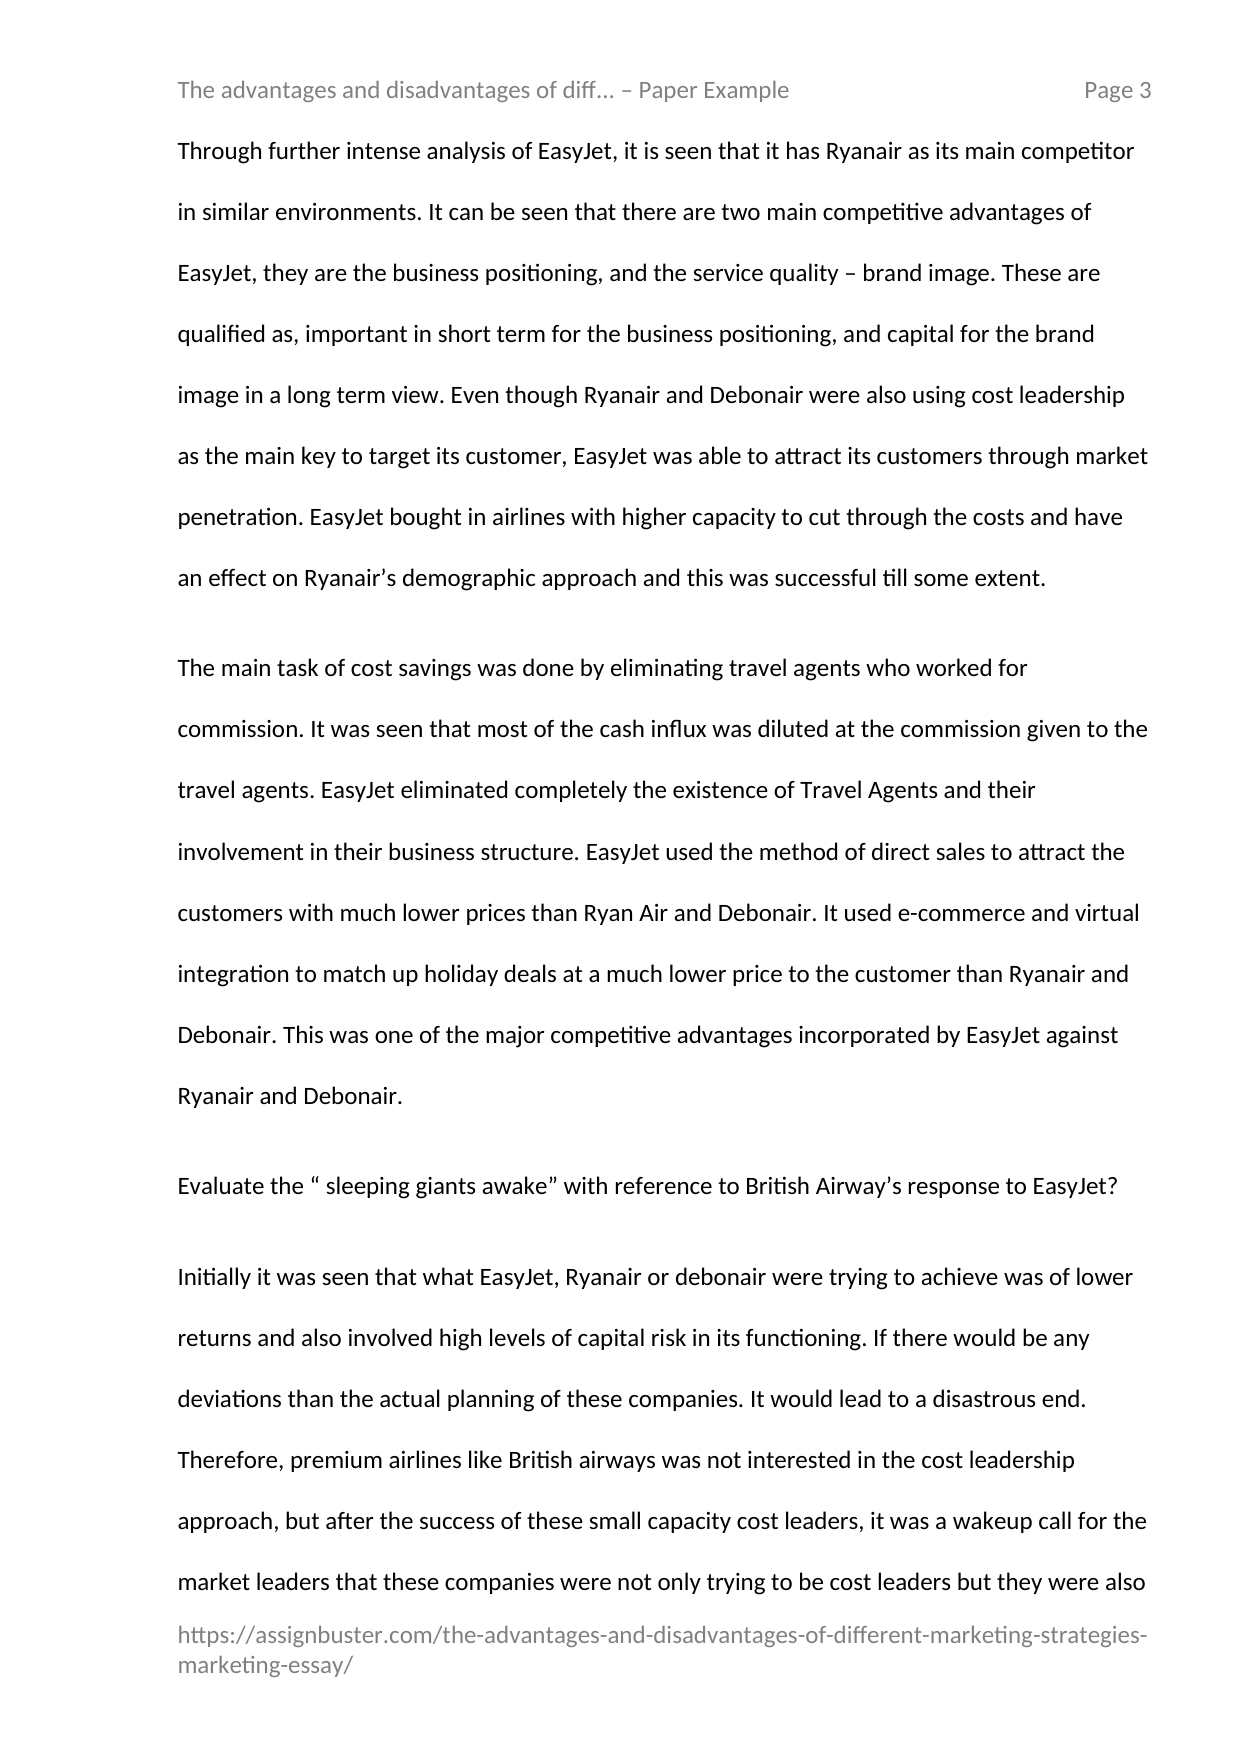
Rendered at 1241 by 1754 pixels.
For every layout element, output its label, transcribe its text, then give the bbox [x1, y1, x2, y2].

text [177, 1261, 1152, 1597]
text Through further intense analysis of EasyJet, it is seen that it has Ryanair as its main competitor in similar environments. It can be seen that there are two main competitive advantages of EasyJet, they are the business positioning, and the service quality – brand image. These are qualified as, important in short term for the business positioning, and capital for the brand image in a long term view. Even though Ryanair and Debonair were also using cost leadership as the main key to target its customer, EasyJet was able to attract its customers through market penetration. EasyJet bought in airlines with higher capacity to cut through the costs and have an effect on Ryanair’s demographic approach and this was successful till some extent. [177, 135, 1152, 593]
text Evaluate the “ sleeping giants awake” with reference to British Airway’s response to EasyJet? [177, 1170, 1152, 1201]
text The main task of cost savings was done by eliminating travel agents who worked for commission. It was seen that most of the cash influx was diluted at the commission given to the travel agents. EasyJet eliminated completely the existence of Travel Agents and their involvement in their business structure. EasyJet used the method of direct sales to attract the customers with much lower prices than Ryan Air and Debonair. It used e-commerce and virtual integration to match up holiday deals at a much lower price to the customer than Ryanair and Debonair. This was one of the major competitive advantages incorporated by EasyJet against Ryanair and Debonair. [177, 653, 1152, 1110]
